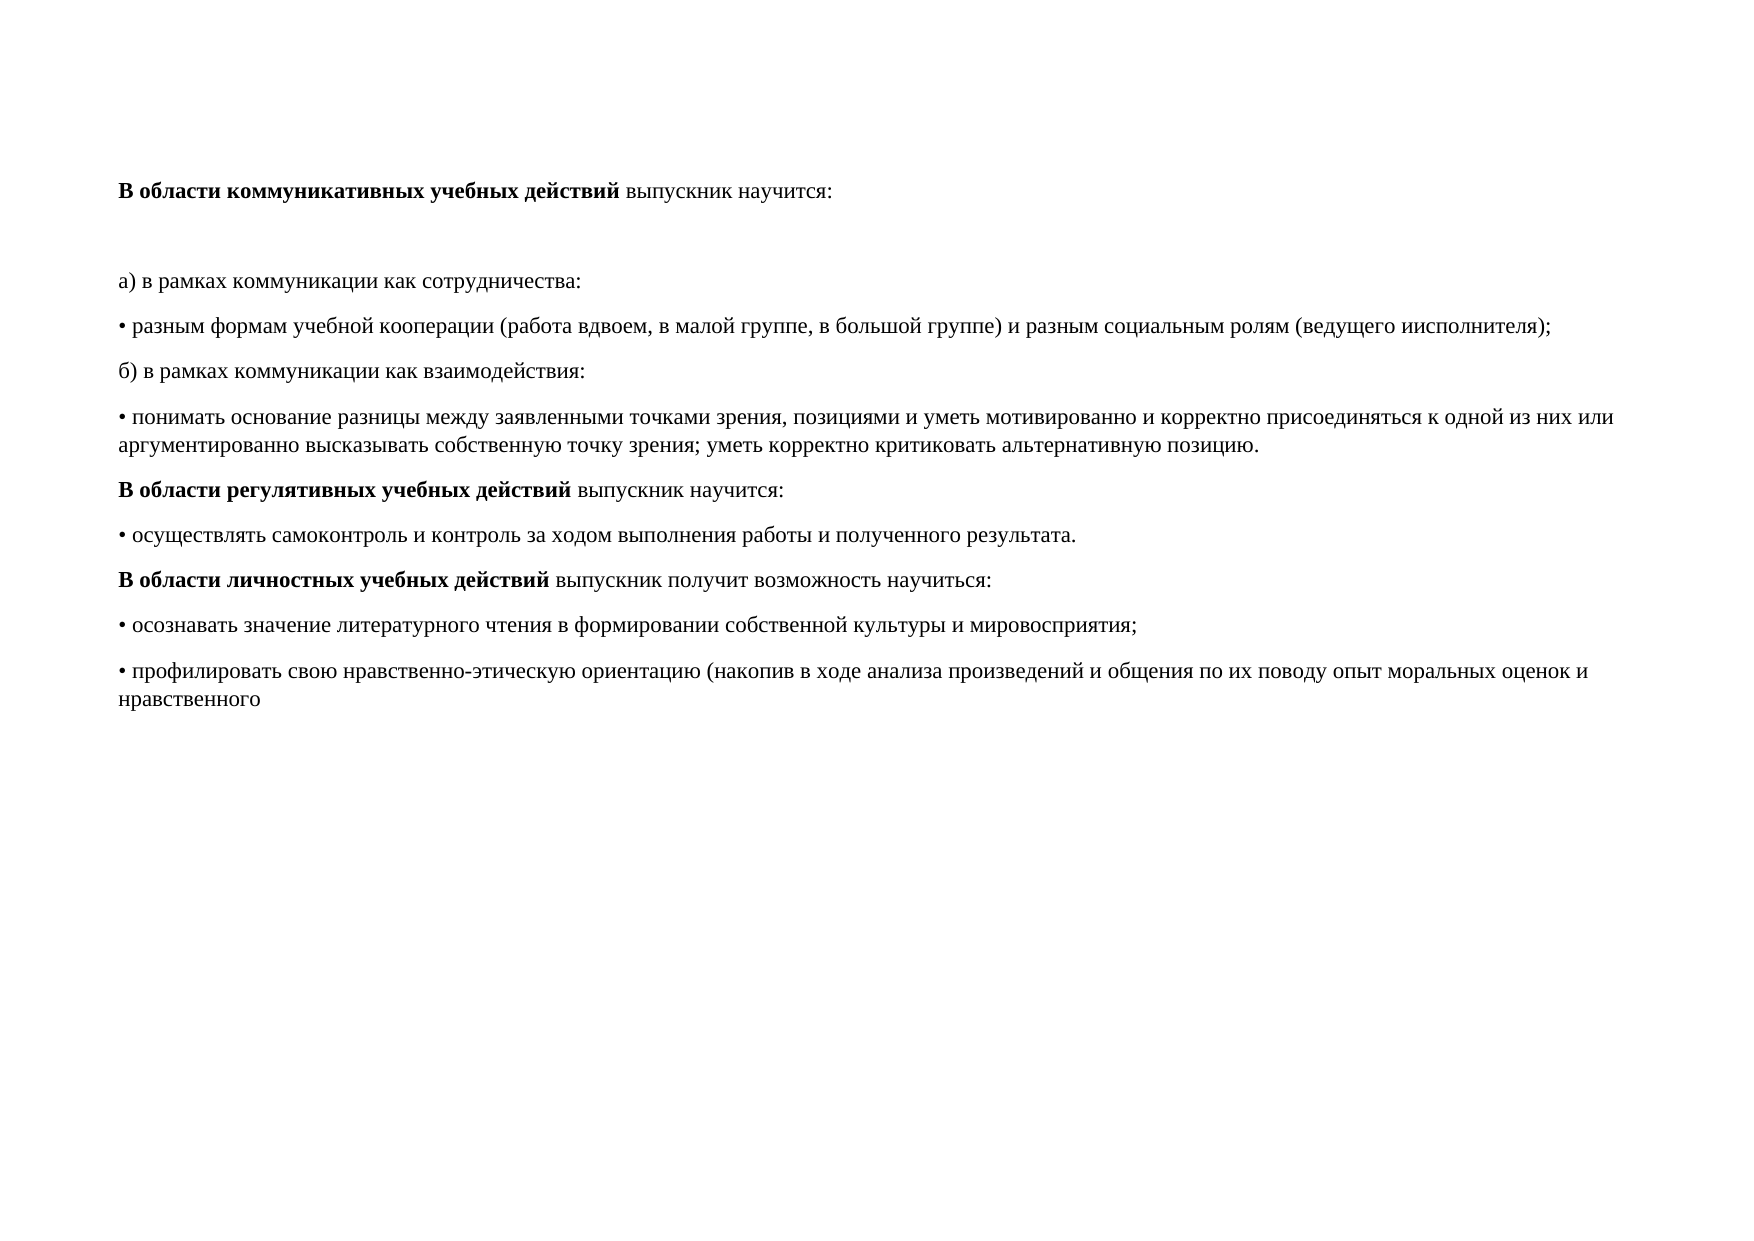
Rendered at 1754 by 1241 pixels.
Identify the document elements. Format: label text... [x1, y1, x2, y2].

text а) в рамках коммуникации как сотрудничества: [118, 267, 1636, 294]
text • разным формам учебной кооперации (работа вдвоем, в малой группе, в большой группе) и разным социальным ролям (ведущего иисполнителя); [118, 312, 1636, 339]
text В области регулятивных учебных действий выпускник научится: [118, 476, 1636, 503]
text В области коммуникативных учебных действий выпускник научится: [118, 177, 1636, 203]
text В области личностных учебных действий выпускник получит возможность научиться: [118, 566, 1636, 593]
text • осуществлять самоконтроль и контроль за ходом выполнения работы и полученного результата. [118, 521, 1636, 548]
text • понимать основание разницы между заявленными точками зрения, позициями и уметь мотивированно и корректно присоединяться к одной из них или аргументированно высказывать собственную точку зрения; уметь корректно критиковать альтернативную позицию. [118, 403, 1636, 457]
text б) в рамках коммуникации как взаимодействия: [118, 358, 1636, 384]
text • осознавать значение литературного чтения в формировании собственной культуры и мировосприятия; [118, 612, 1636, 638]
text • профилировать свою нравственно-этическую ориентацию (накопив в ходе анализа произведений и общения по их поводу опыт моральных оценок и нравственного [118, 657, 1636, 711]
